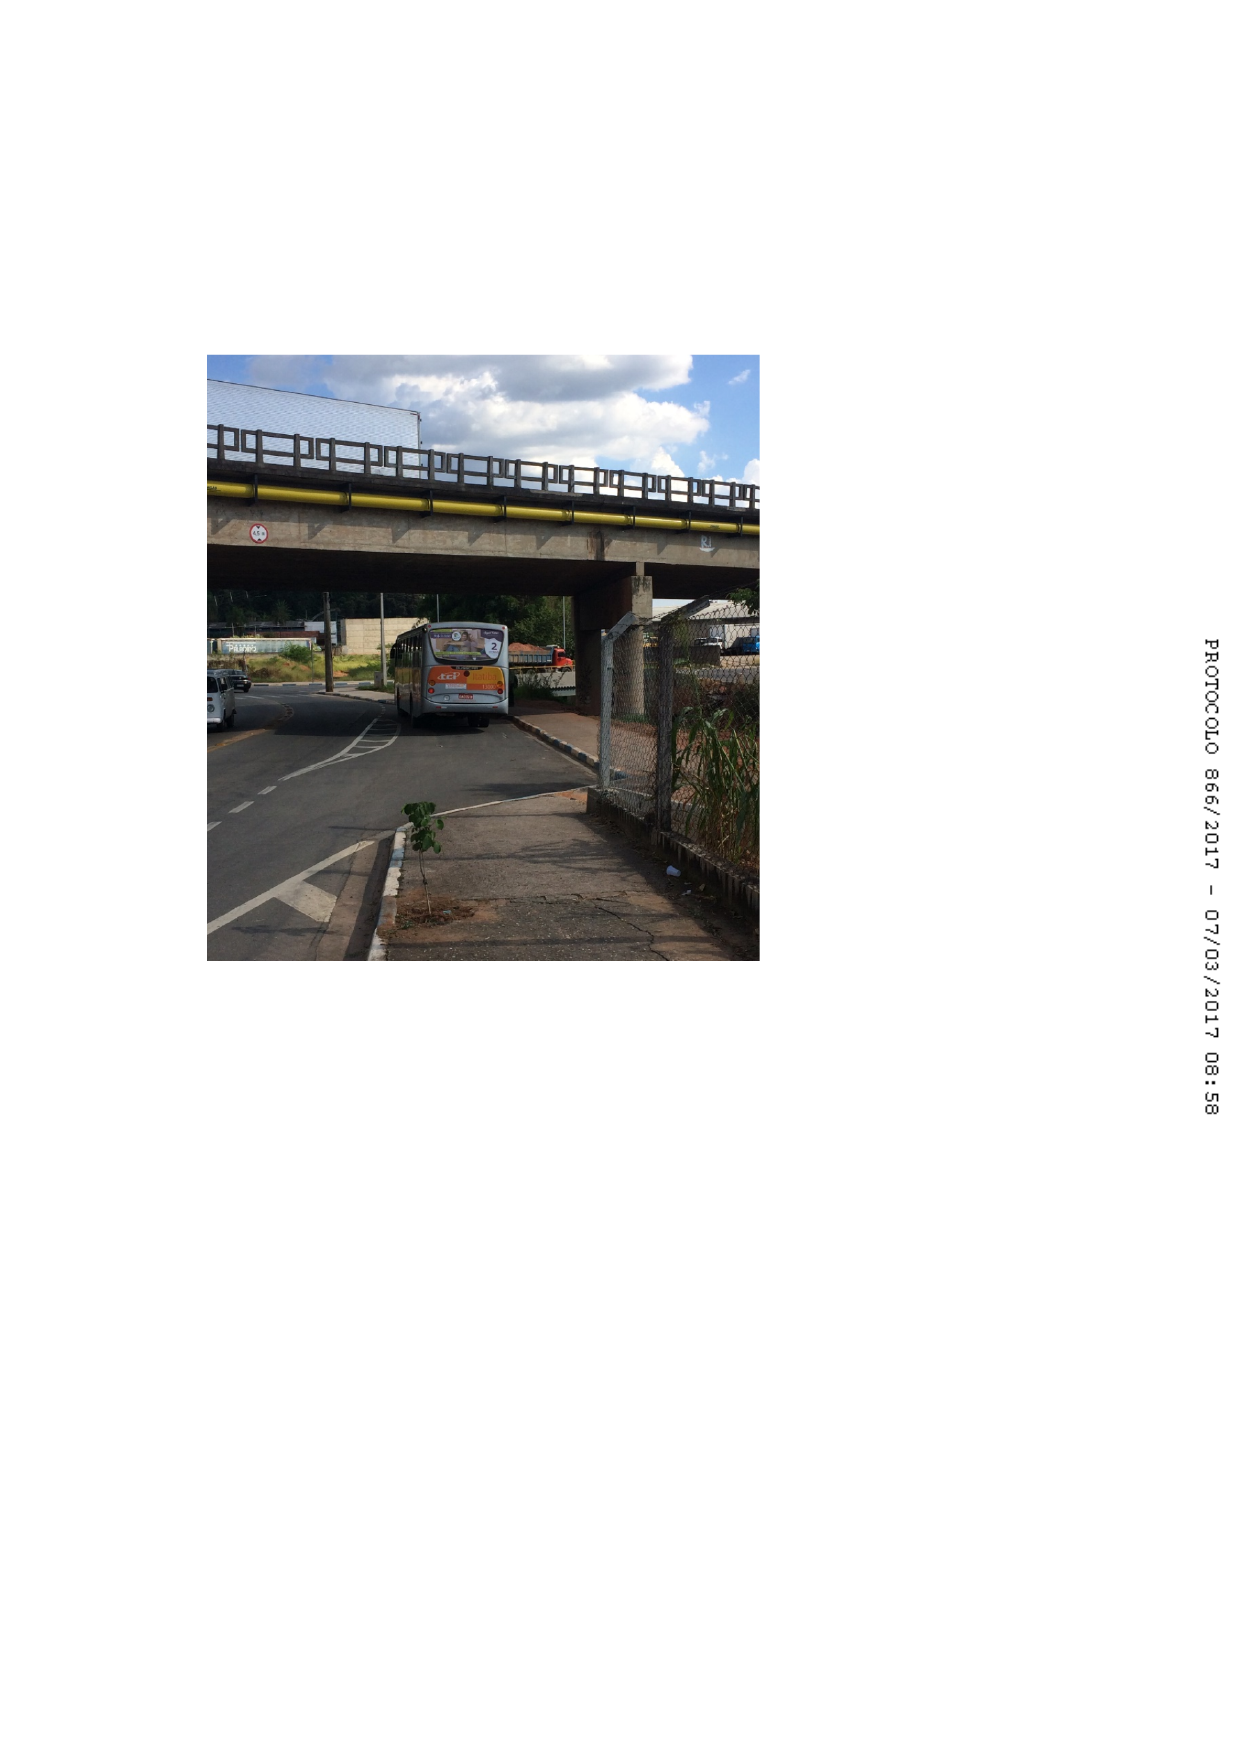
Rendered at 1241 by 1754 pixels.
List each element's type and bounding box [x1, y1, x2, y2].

picture [207, 355, 760, 961]
picture [1177, 635, 1241, 1119]
